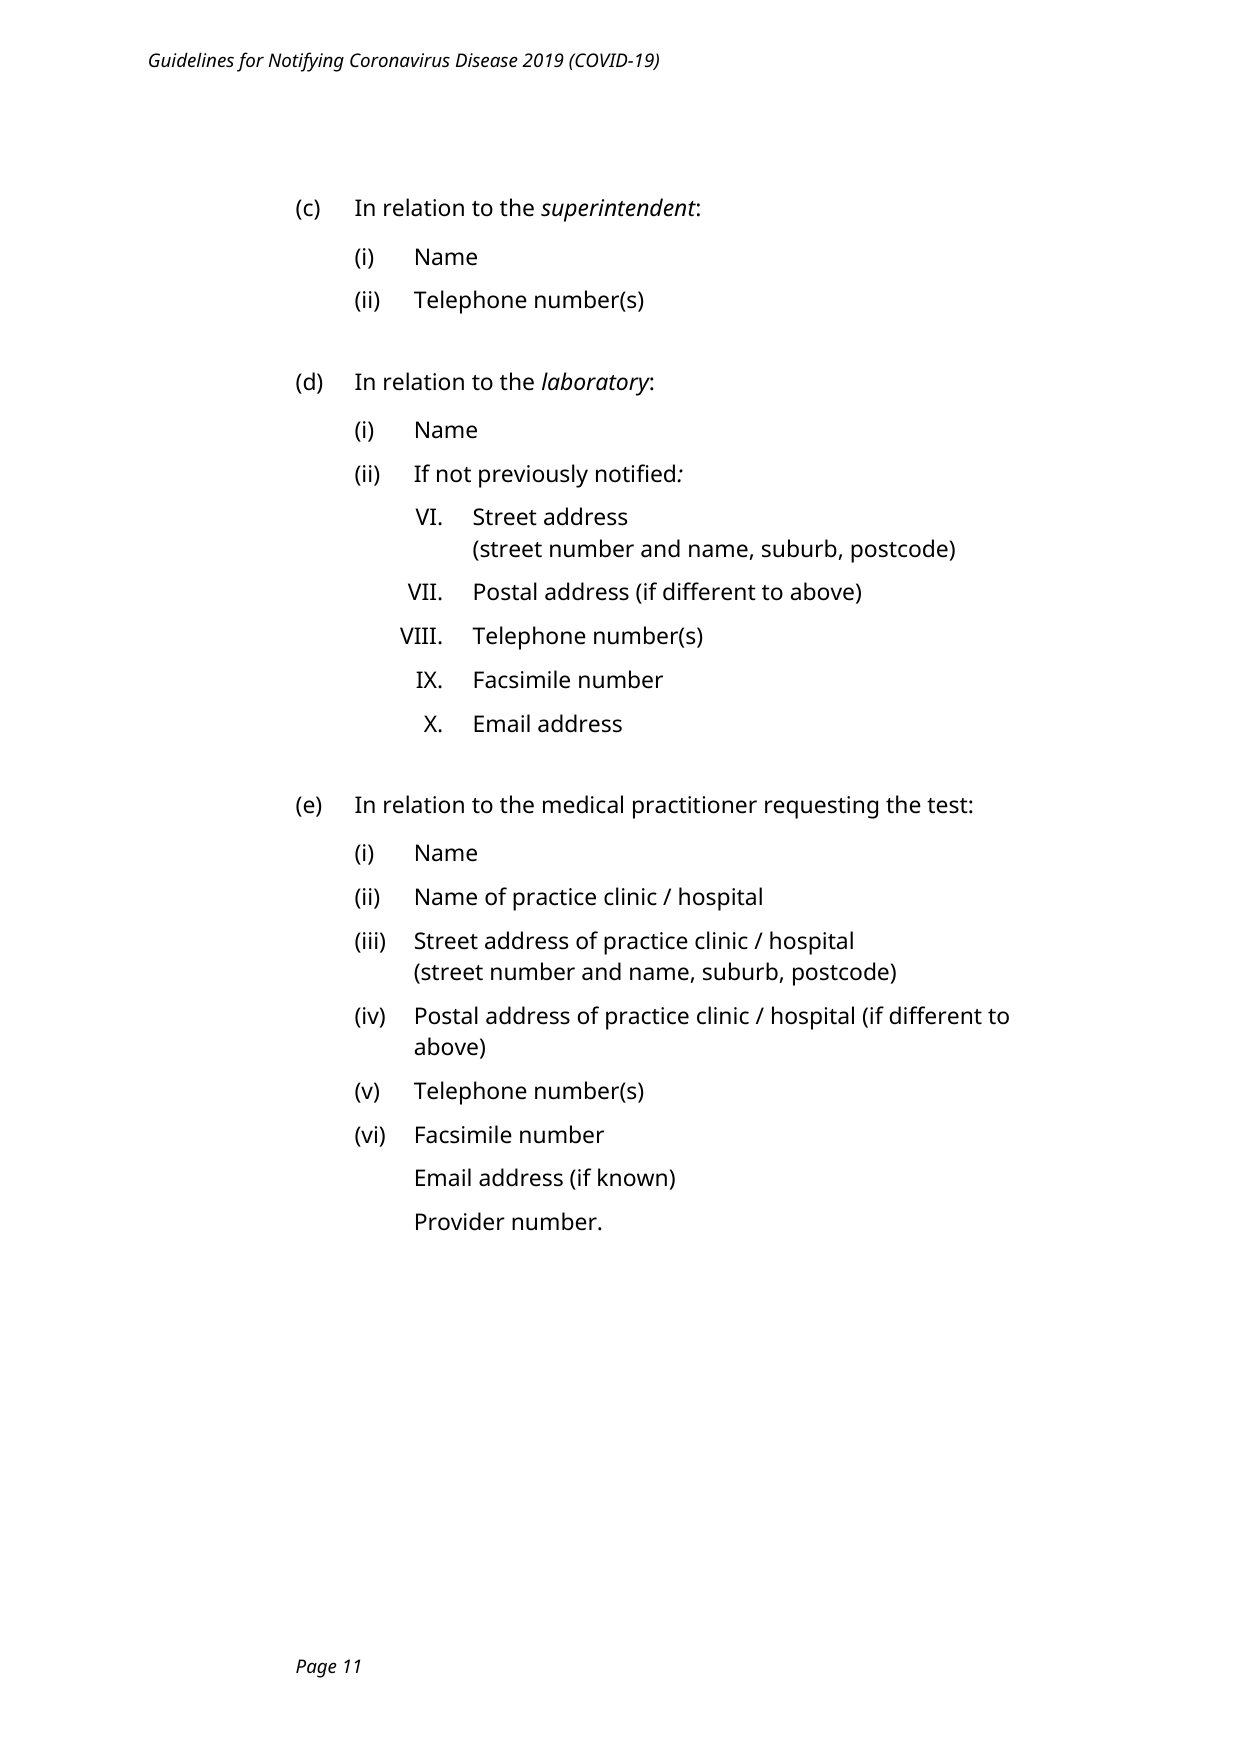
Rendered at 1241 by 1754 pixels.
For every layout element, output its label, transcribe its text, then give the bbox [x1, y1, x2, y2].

list Name [354, 240, 1063, 272]
list Street address (street number and name, suburb, postcode) [443, 501, 1063, 564]
list Street address of practice clinic / hospital (street number and name, suburb, postcode) [354, 925, 1063, 987]
text In relation to the superintendent: [295, 192, 1063, 223]
list Facsimile number [354, 1118, 1063, 1150]
text In relation to the laboratory: [295, 365, 1063, 397]
list Telephone number(s) [354, 284, 1063, 315]
list Email address [443, 708, 1063, 739]
list Telephone number(s) [354, 1075, 1063, 1106]
list Name [354, 837, 1063, 868]
list Provider number. [413, 1206, 1063, 1237]
list Name of practice clinic / hospital [354, 881, 1063, 912]
text In relation to the medical practitioner requesting the test: [295, 789, 1063, 820]
list If not previously notified: [354, 458, 1063, 489]
list Name [354, 414, 1063, 445]
list Telephone number(s) [443, 620, 1063, 651]
list Facsimile number [443, 664, 1063, 695]
list Email address (if known) [413, 1162, 1063, 1193]
list Postal address (if different to above) [443, 576, 1063, 608]
list Postal address of practice clinic / hospital (if different to above) [354, 1000, 1063, 1062]
